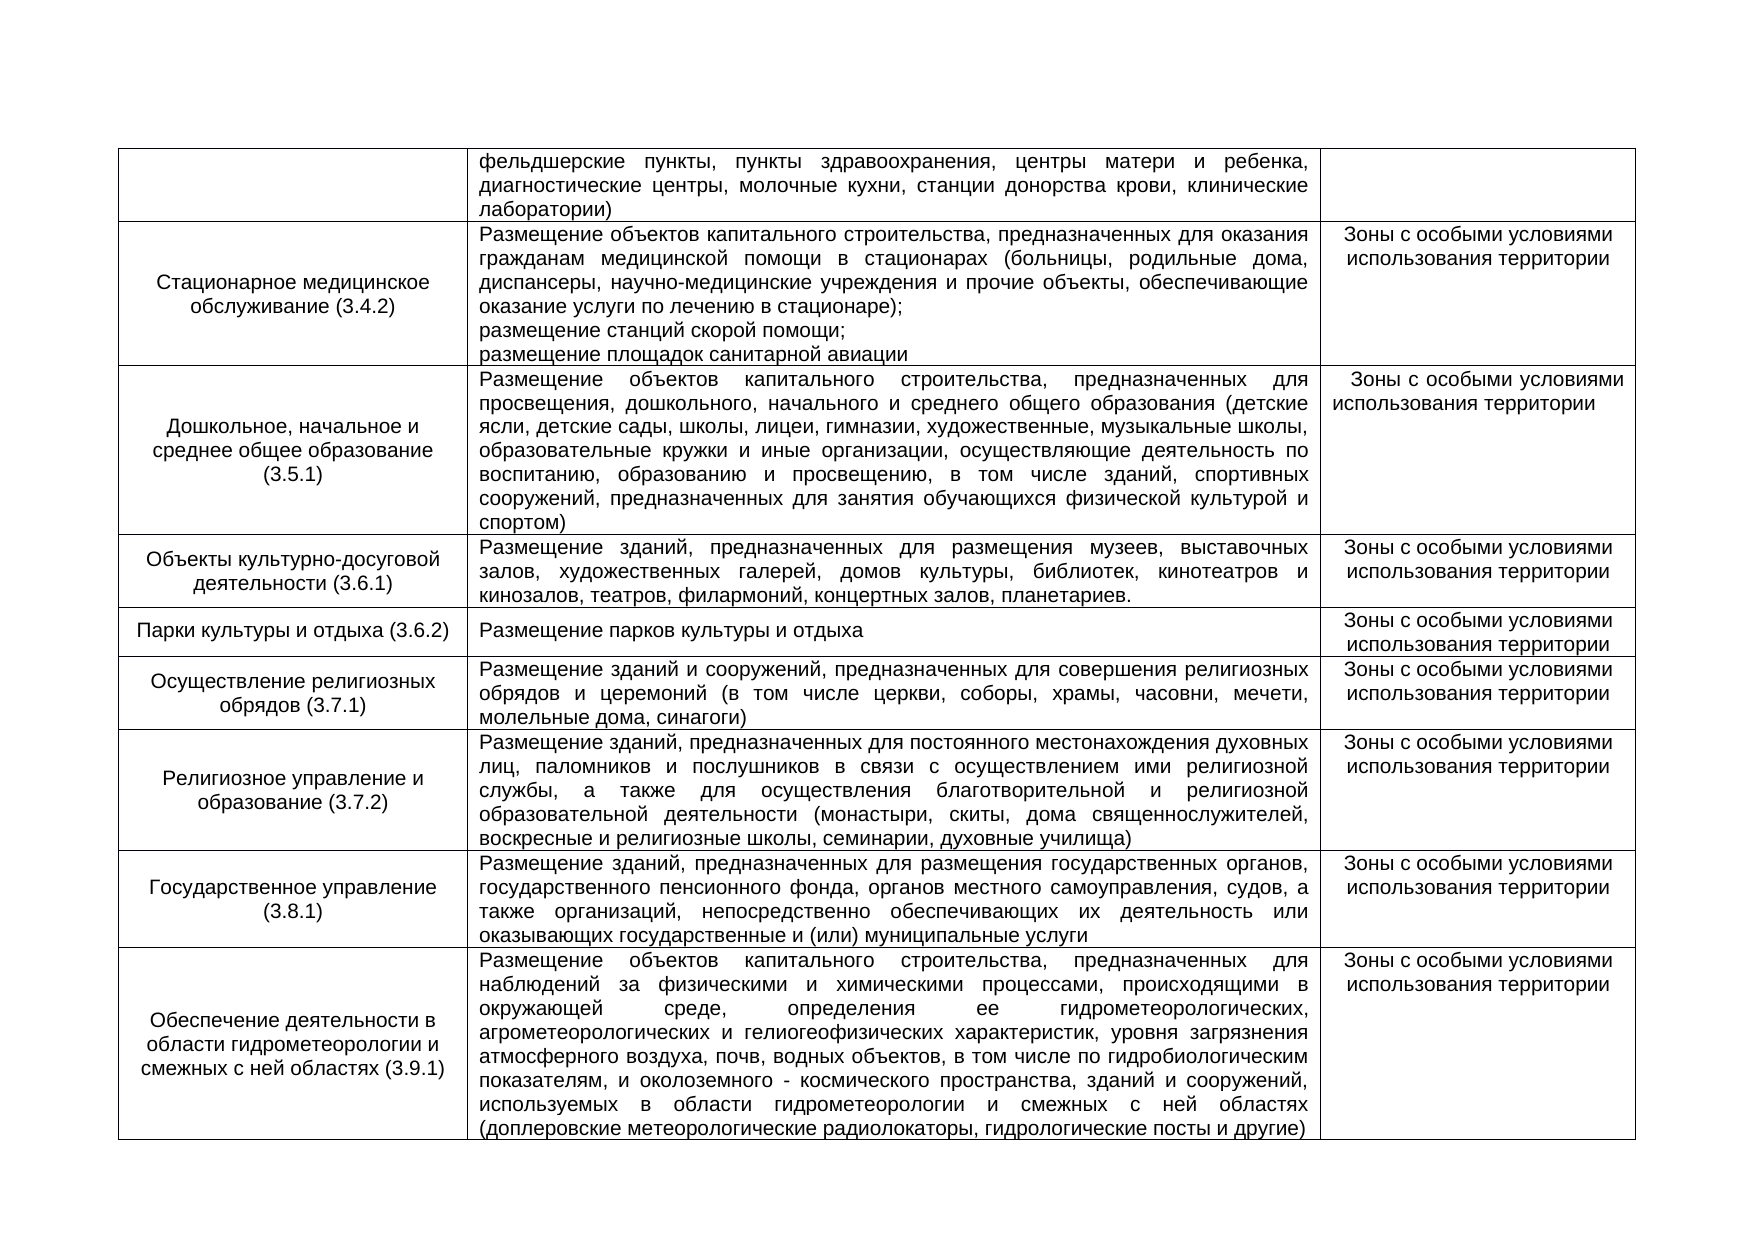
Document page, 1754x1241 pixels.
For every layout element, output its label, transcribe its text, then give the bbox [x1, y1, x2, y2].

table_cell Зоны с особыми условиями использования территории [1321, 366, 1635, 534]
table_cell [1321, 948, 1635, 1139]
table_cell Зоны с особыми условиями использования территории [1321, 730, 1635, 850]
table_cell Объекты культурно-досуговой деятельности (3.6.1) [119, 535, 467, 607]
table_cell Зоны с особыми условиями использования территории [1321, 851, 1635, 947]
table_cell Размещение объектов капитального строительства, предназначенных для просвещения, дошкольного, начального и среднего общего образования (детские ясли, детские сады, школы, лицеи, гимназии, художественные, музыкальные школы, образовательные кружки и иные организации, осуществляющие деятельность по воспитанию, образованию и просвещению, в том числе зданий, спортивных сооружений, предназначенных для занятия обучающихся физической культурой и спортом) [468, 366, 1320, 534]
table_cell Парки культуры и отдыха (3.6.2) [119, 608, 467, 656]
table_cell Зоны с особыми условиями использования территории [1321, 222, 1635, 365]
table_cell Зоны с особыми условиями использования территории [1321, 608, 1635, 656]
table_cell Обеспечение деятельности в области гидрометеорологии и смежных с ней областях (3.9.1) [119, 948, 467, 1139]
table_cell Размещение парков культуры и отдыха [468, 608, 1320, 656]
table_cell Размещение зданий, предназначенных для постоянного местонахождения духовных лиц, паломников и послушников в связи с осуществлением ими религиозной службы, а также для осуществления благотворительной и религиозной образовательной деятельности (монастыри, скиты, дома священнослужителей, воскресные и религиозные школы, семинарии, духовные училища) [468, 730, 1320, 850]
table_cell Осуществление религиозных обрядов (3.7.1) [119, 657, 467, 729]
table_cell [468, 149, 1320, 221]
table_cell Зоны с особыми условиями использования территории [1321, 535, 1635, 607]
table_cell Религиозное управление и образование (3.7.2) [119, 730, 467, 850]
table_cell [119, 149, 467, 221]
table_cell Размещение зданий, предназначенных для размещения музеев, выставочных залов, художественных галерей, домов культуры, библиотек, кинотеатров и кинозалов, театров, филармоний, концертных залов, планетариев. [468, 535, 1320, 607]
table_cell Дошкольное, начальное и среднее общее образование (3.5.1) [119, 366, 467, 534]
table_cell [1321, 149, 1635, 221]
table_cell Размещение зданий, предназначенных для размещения государственных органов, государственного пенсионного фонда, органов местного самоуправления, судов, а также организаций, непосредственно обеспечивающих их деятельность или оказывающих государственные и (или) муниципальные услуги [468, 851, 1320, 947]
table_cell Государственное управление (3.8.1) [119, 851, 467, 947]
table_cell Стационарное медицинское обслуживание (3.4.2) [119, 222, 467, 365]
table_cell Размещение объектов капитального строительства, предназначенных для оказания гражданам медицинской помощи в стационарах (больницы, родильные дома, диспансеры, научно-медицинские учреждения и прочие объекты, обеспечивающие оказание услуги по лечению в стационаре); размещение станций скорой помощи; размещение площадок санитарной авиации [468, 222, 1320, 365]
table_cell Размещение объектов капитального строительства, предназначенных для наблюдений за физическими и химическими процессами, происходящими в окружающей среде, определения ее гидрометеорологических, агрометеорологических и гелиогеофизических характеристик, уровня загрязнения атмосферного воздуха, почв, водных объектов, в том числе по гидробиологическим показателям, и околоземного - космического пространства, зданий и сооружений, используемых в области гидрометеорологии и смежных с ней областях (доплеровские метеорологические радиолокаторы, гидрологические посты и другие) [468, 948, 1320, 1139]
table_cell Размещение зданий и сооружений, предназначенных для совершения религиозных обрядов и церемоний (в том числе церкви, соборы, храмы, часовни, мечети, молельные дома, синагоги) [468, 657, 1320, 729]
table_cell Зоны с особыми условиями использования территории [1321, 657, 1635, 729]
